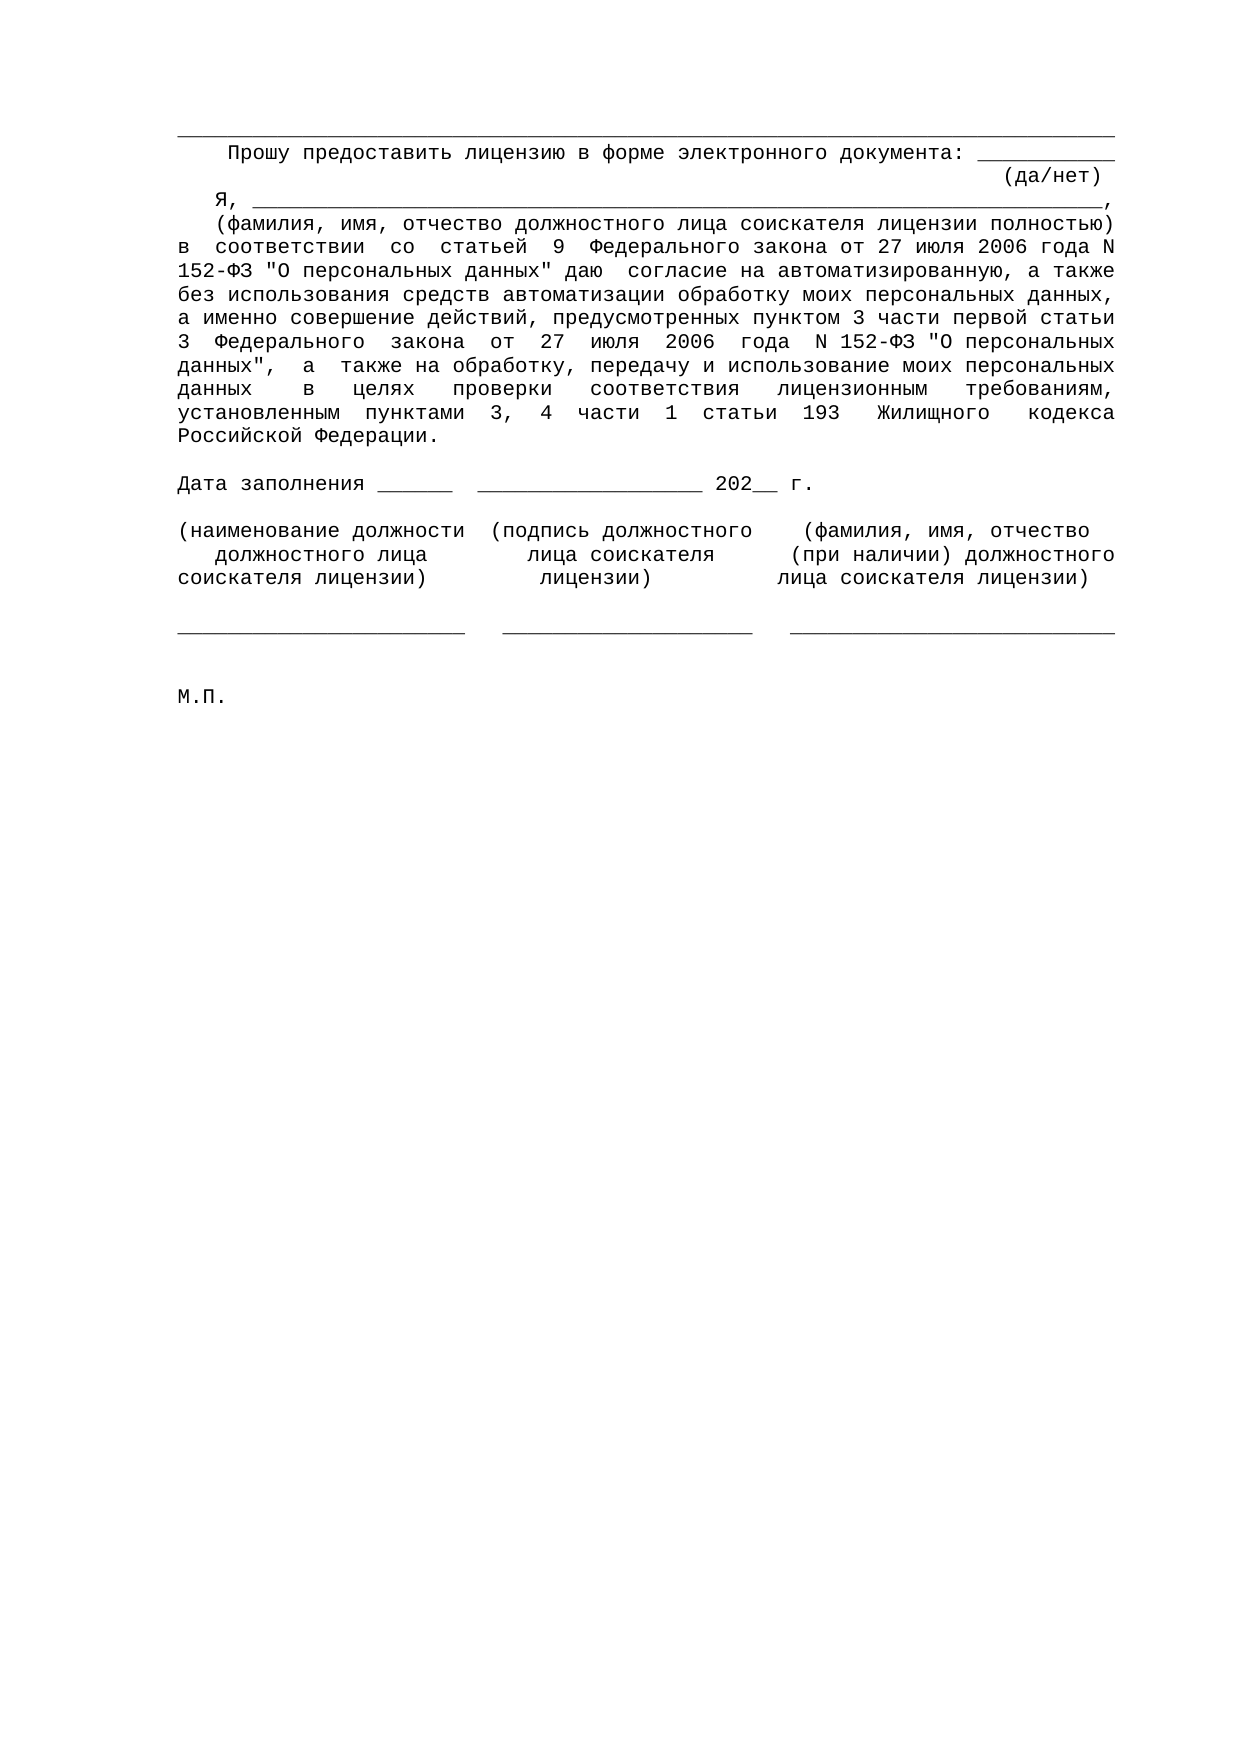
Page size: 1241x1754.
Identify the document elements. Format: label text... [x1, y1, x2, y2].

text данных", а также на обработку, передачу и использование моих персональных [177, 354, 1152, 378]
text (фамилия, имя, отчество должностного лица соискателя лицензии полностью) [177, 213, 1152, 236]
text Прошу предоставить лицензию в форме электронного документа: ___________ [177, 142, 1152, 165]
text (да/нет) [177, 165, 1152, 189]
text должностного лица лица соискателя (при наличии) должностного [177, 544, 1152, 567]
text Дата заполнения ______ __________________ 202__ г. [177, 473, 1152, 496]
text данных в целях проверки соответствия лицензионным требованиям, [177, 378, 1152, 402]
text а именно совершение действий, предусмотренных пунктом 3 части первой статьи [177, 307, 1152, 331]
text Российской Федерации. [177, 426, 1152, 449]
text 152-ФЗ "О персональных данных" даю согласие на автоматизированную, а также [177, 260, 1152, 284]
text М.П. [177, 686, 1152, 709]
text в соответствии со статьей 9 Федерального закона от 27 июля 2006 года N [177, 236, 1152, 260]
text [177, 118, 1152, 142]
text установленным пунктами 3, 4 части 1 статьи 193 Жилищного кодекса [177, 402, 1152, 426]
text без использования средств автоматизации обработку моих персональных данных, [177, 284, 1152, 307]
text соискателя лицензии) лицензии) лица соискателя лицензии) [177, 567, 1152, 591]
text 3 Федерального закона от 27 июля 2006 года N 152-ФЗ "О персональных [177, 331, 1152, 354]
text (наименование должности (подпись должностного (фамилия, имя, отчество [177, 520, 1152, 544]
text Я, ____________________________________________________________________, [177, 189, 1152, 213]
text _______________________ ____________________ __________________________ [177, 615, 1152, 638]
